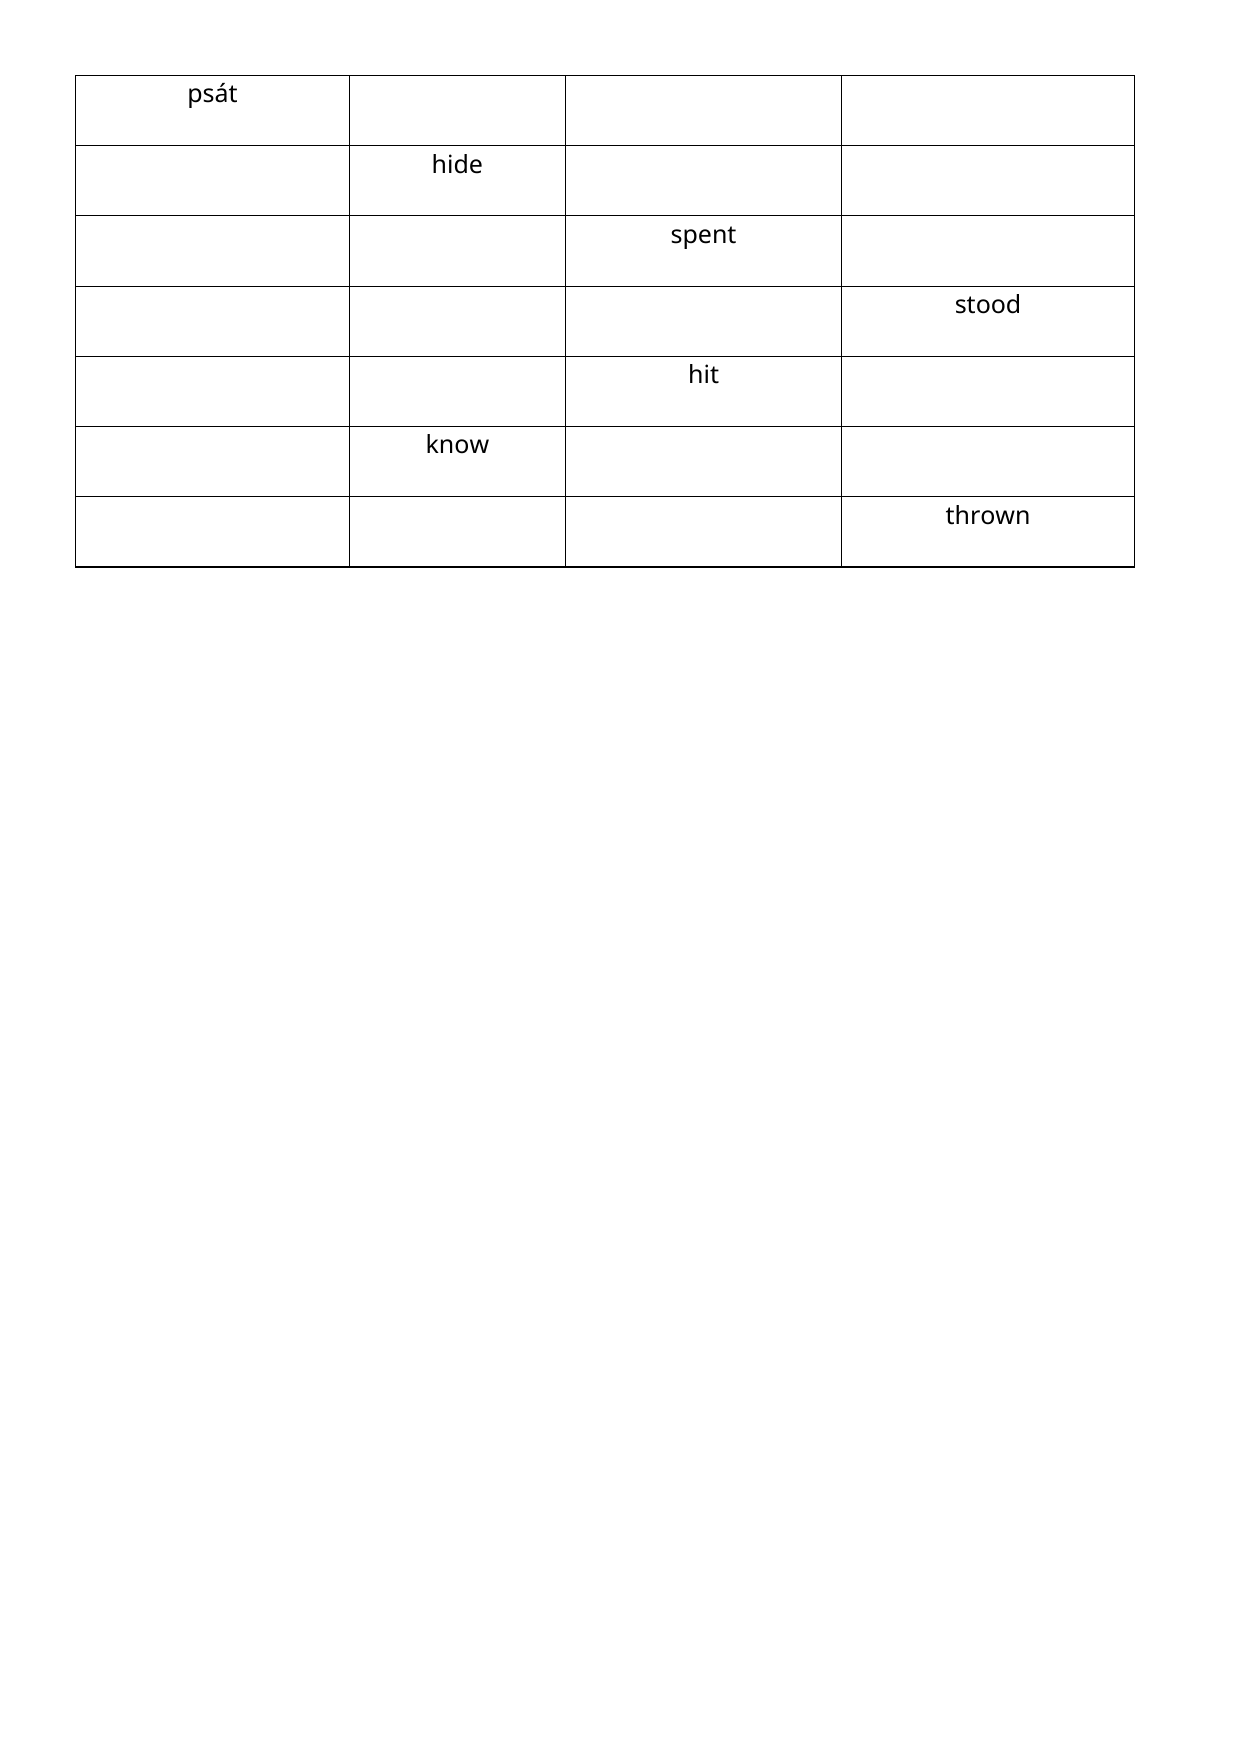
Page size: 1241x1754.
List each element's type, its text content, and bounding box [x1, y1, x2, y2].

table_cell [76, 497, 349, 566]
table_cell [76, 146, 349, 215]
table_cell [350, 216, 565, 286]
table_cell [842, 216, 1134, 286]
table_cell [842, 357, 1134, 426]
table_cell [76, 216, 349, 286]
table_cell know [350, 427, 565, 496]
table_cell [566, 287, 841, 356]
table_cell [350, 287, 565, 356]
table_cell spent [566, 216, 841, 286]
table_cell [350, 357, 565, 426]
table_cell [566, 427, 841, 496]
table_cell hide [350, 146, 565, 215]
table_cell [842, 146, 1134, 215]
table_cell [76, 427, 349, 496]
table_cell hit [566, 357, 841, 426]
table_cell [566, 497, 841, 566]
table_cell [566, 76, 841, 145]
table_cell [350, 76, 565, 145]
table_cell thrown [842, 497, 1134, 566]
table_cell [76, 287, 349, 356]
table_cell [350, 497, 565, 566]
table_cell [76, 357, 349, 426]
table_cell [842, 76, 1134, 145]
table_cell [566, 146, 841, 215]
table_cell psát [76, 76, 349, 145]
table_cell stood [842, 287, 1134, 356]
table_cell [842, 427, 1134, 496]
